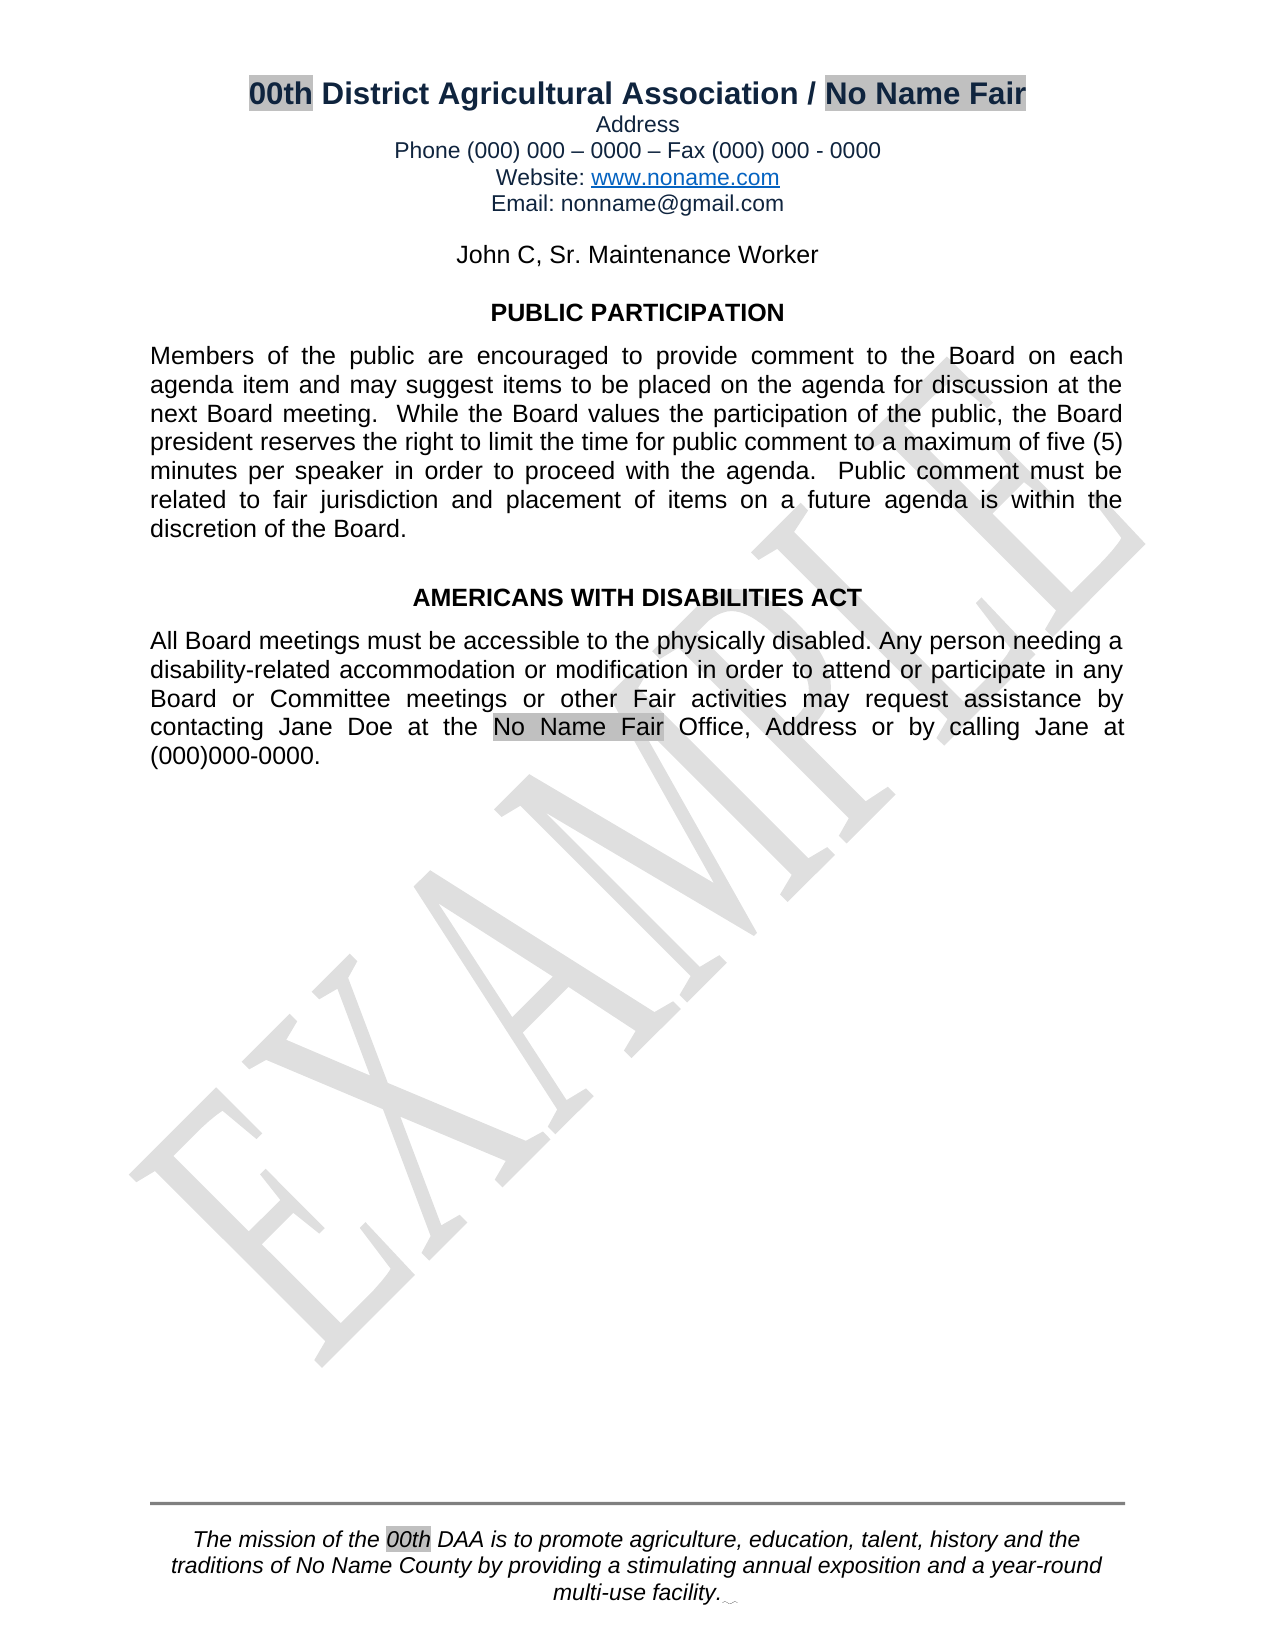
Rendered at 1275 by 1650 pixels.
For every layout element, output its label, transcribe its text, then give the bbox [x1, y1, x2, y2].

text Members of the public are encouraged to provide comment to the Board on each agenda item and may suggest items to be placed on the agenda for discussion at the next Board meeting. While the Board values the participation of the public, the Board president reserves the right to limit the time for public comment to a maximum of five (5) minutes per speaker in order to proceed with the agenda. Public comment must be related to fair jurisdiction and placement of items on a future agenda is within the discretion of the Board. [150, 341, 1125, 542]
text John C, Sr. Maintenance Worker [150, 240, 1125, 269]
text AMERICANS WITH DISABILITIES ACT [150, 583, 1125, 612]
text All Board meetings must be accessible to the physically disabled. Any person needing a disability-related accommodation or modification in order to attend or participate in any Board or Committee meetings or other Fair activities may request assistance by contacting Jane Doe at the No Name Fair Office, Address or by calling Jane at (000)000-0000. [150, 626, 1125, 770]
text PUBLIC PARTICIPATION [150, 298, 1125, 327]
